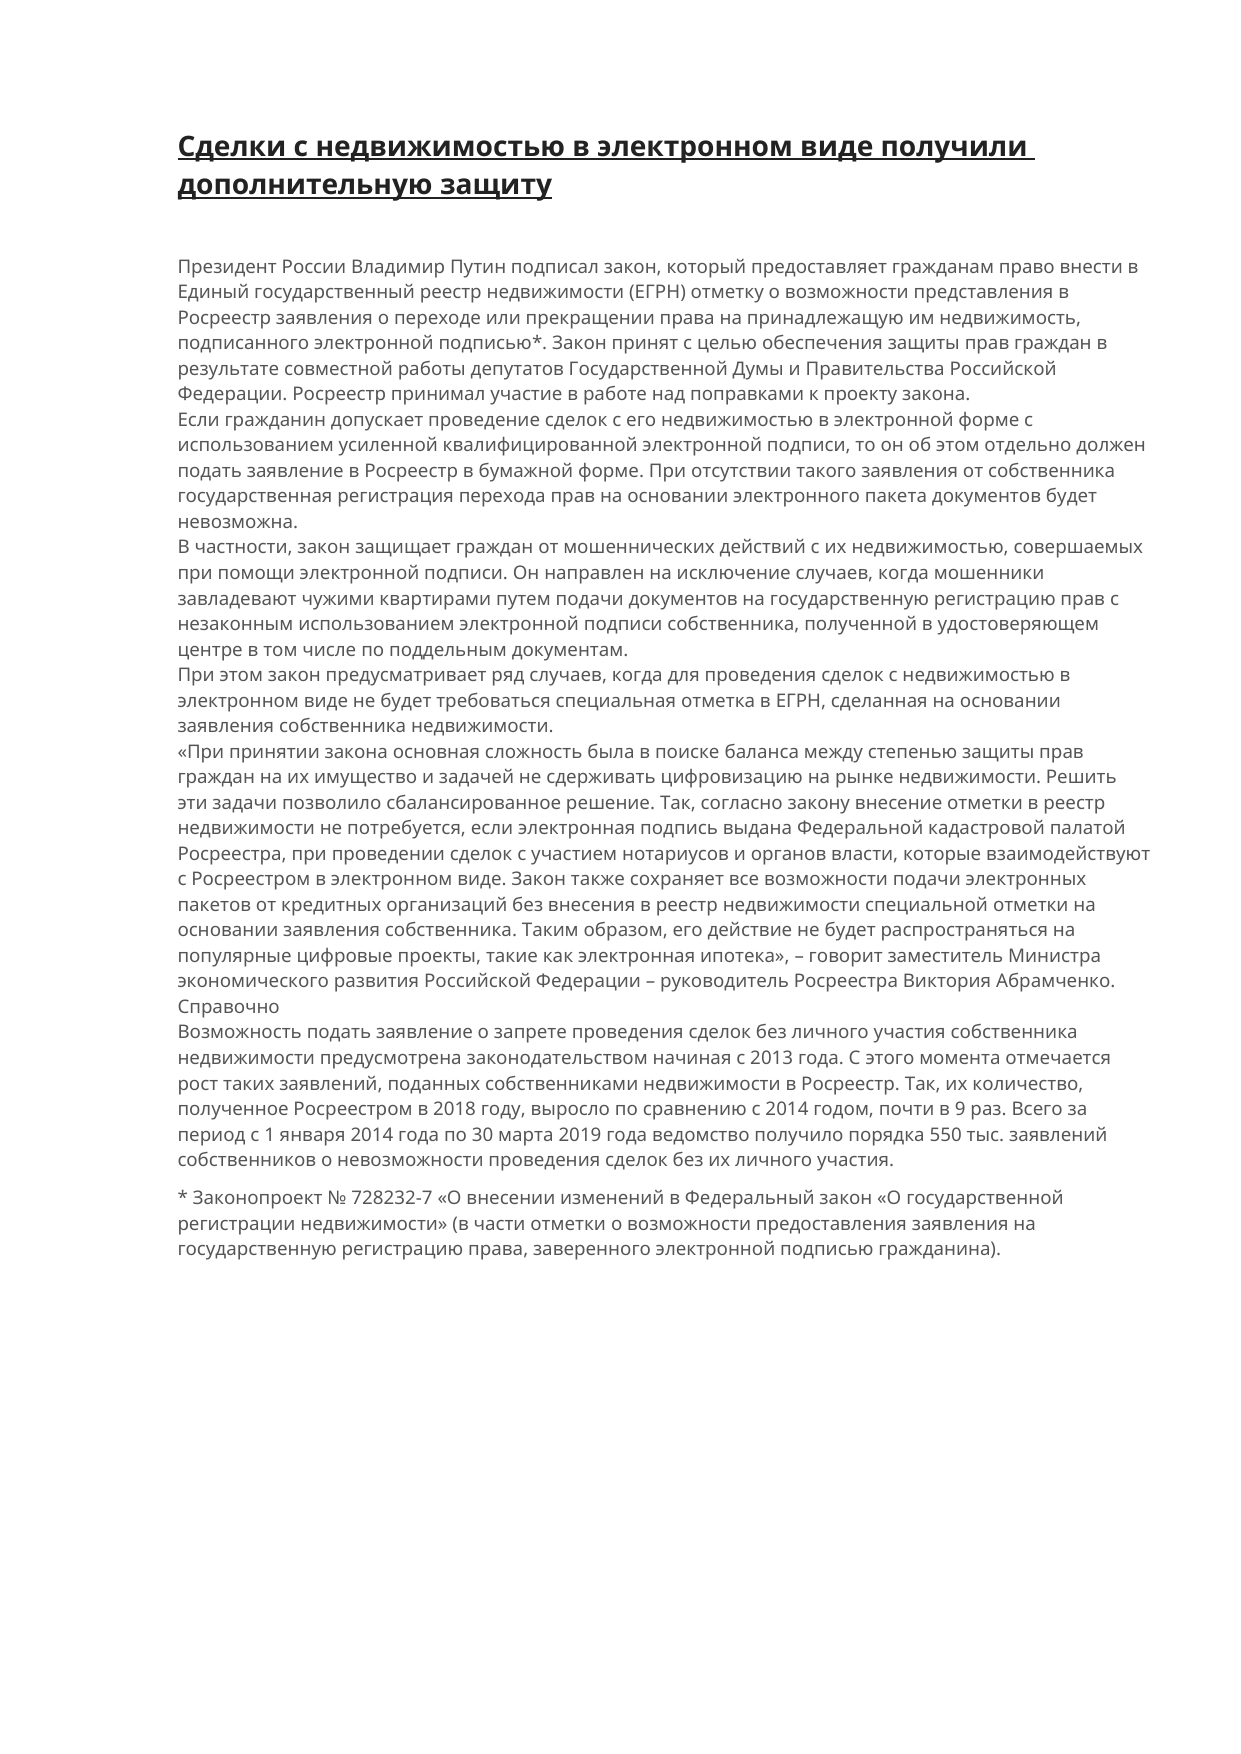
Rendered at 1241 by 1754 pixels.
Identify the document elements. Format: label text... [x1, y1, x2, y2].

text Президент России Владимир Путин подписал закон, который предоставляет гражданам право внести в Единый государственный реестр недвижимости (ЕГРН) отметку о возможности представления в Росреестр заявления о переходе или прекращении права на принадлежащую им недвижимость, подписанного электронной подписью*. Закон принят с целью обеспечения защиты прав граждан в результате совместной работы депутатов Государственной Думы и Правительства Российской Федерации. Росреестр принимал участие в работе над поправками к проекту закона. Если гражданин допускает проведение сделок с его недвижимостью в электронной форме с использованием усиленной квалифицированной электронной подписи, то он об этом отдельно должен подать заявление в Росреестр в бумажной форме. При отсутствии такого заявления от собственника государственная регистрация перехода прав на основании электронного пакета документов будет невозможна. В частности, закон защищает граждан от мошеннических действий с их недвижимостью, совершаемых при помощи электронной подписи. Он направлен на исключение случаев, когда мошенники завладевают чужими квартирами путем подачи документов на государственную регистрацию прав с незаконным использованием электронной подписи собственника, полученной в удостоверяющем центре в том числе по поддельным документам. При этом закон предусматривает ряд случаев, когда для проведения сделок с недвижимостью в электронном виде не будет требоваться специальная отметка в ЕГРН, сделанная на основании заявления собственника недвижимости. «При принятии закона основная сложность была в поиске баланса между степенью защиты прав граждан на их имущество и задачей не сдерживать цифровизацию на рынке недвижимости. Решить эти задачи позволило сбалансированное решение. Так, согласно закону внесение отметки в реестр недвижимости не потребуется, если электронная подпись выдана Федеральной кадастровой палатой Росреестра, при проведении сделок с участием нотариусов и органов власти, которые взаимодействуют с Росреестром в электронном виде. Закон также сохраняет все возможности подачи электронных пакетов от кредитных организаций без внесения в реестр недвижимости специальной отметки на основании заявления собственника. Таким образом, его действие не будет распространяться на популярные цифровые проекты, такие как электронная ипотека», – говорит заместитель Министра экономического развития Российской Федерации – руководитель Росреестра Виктория Абрамченко. Справочно Возможность подать заявление о запрете проведения сделок без личного участия собственника недвижимости предусмотрена законодательством начиная с 2013 года. С этого момента отмечается рост таких заявлений, поданных собственниками недвижимости в Росреестр. Так, их количество, полученное Росреестром в 2018 году, выросло по сравнению с 2014 годом, почти в 9 раз. Всего за период с 1 января 2014 года по 30 марта 2019 года ведомство получило порядка 550 тыс. заявлений собственников о невозможности проведения сделок без их личного участия. [177, 253, 1152, 1172]
text * Законопроект № 728232-7 «О внесении изменений в Федеральный закон «О государственной регистрации недвижимости» (в части отметки о возможности предоставления заявления на государственную регистрацию права, заверенного электронной подписью гражданина). [177, 1184, 1152, 1261]
text Сделки с недвижимостью в электронном виде получили дополнительную защиту [177, 126, 1152, 203]
